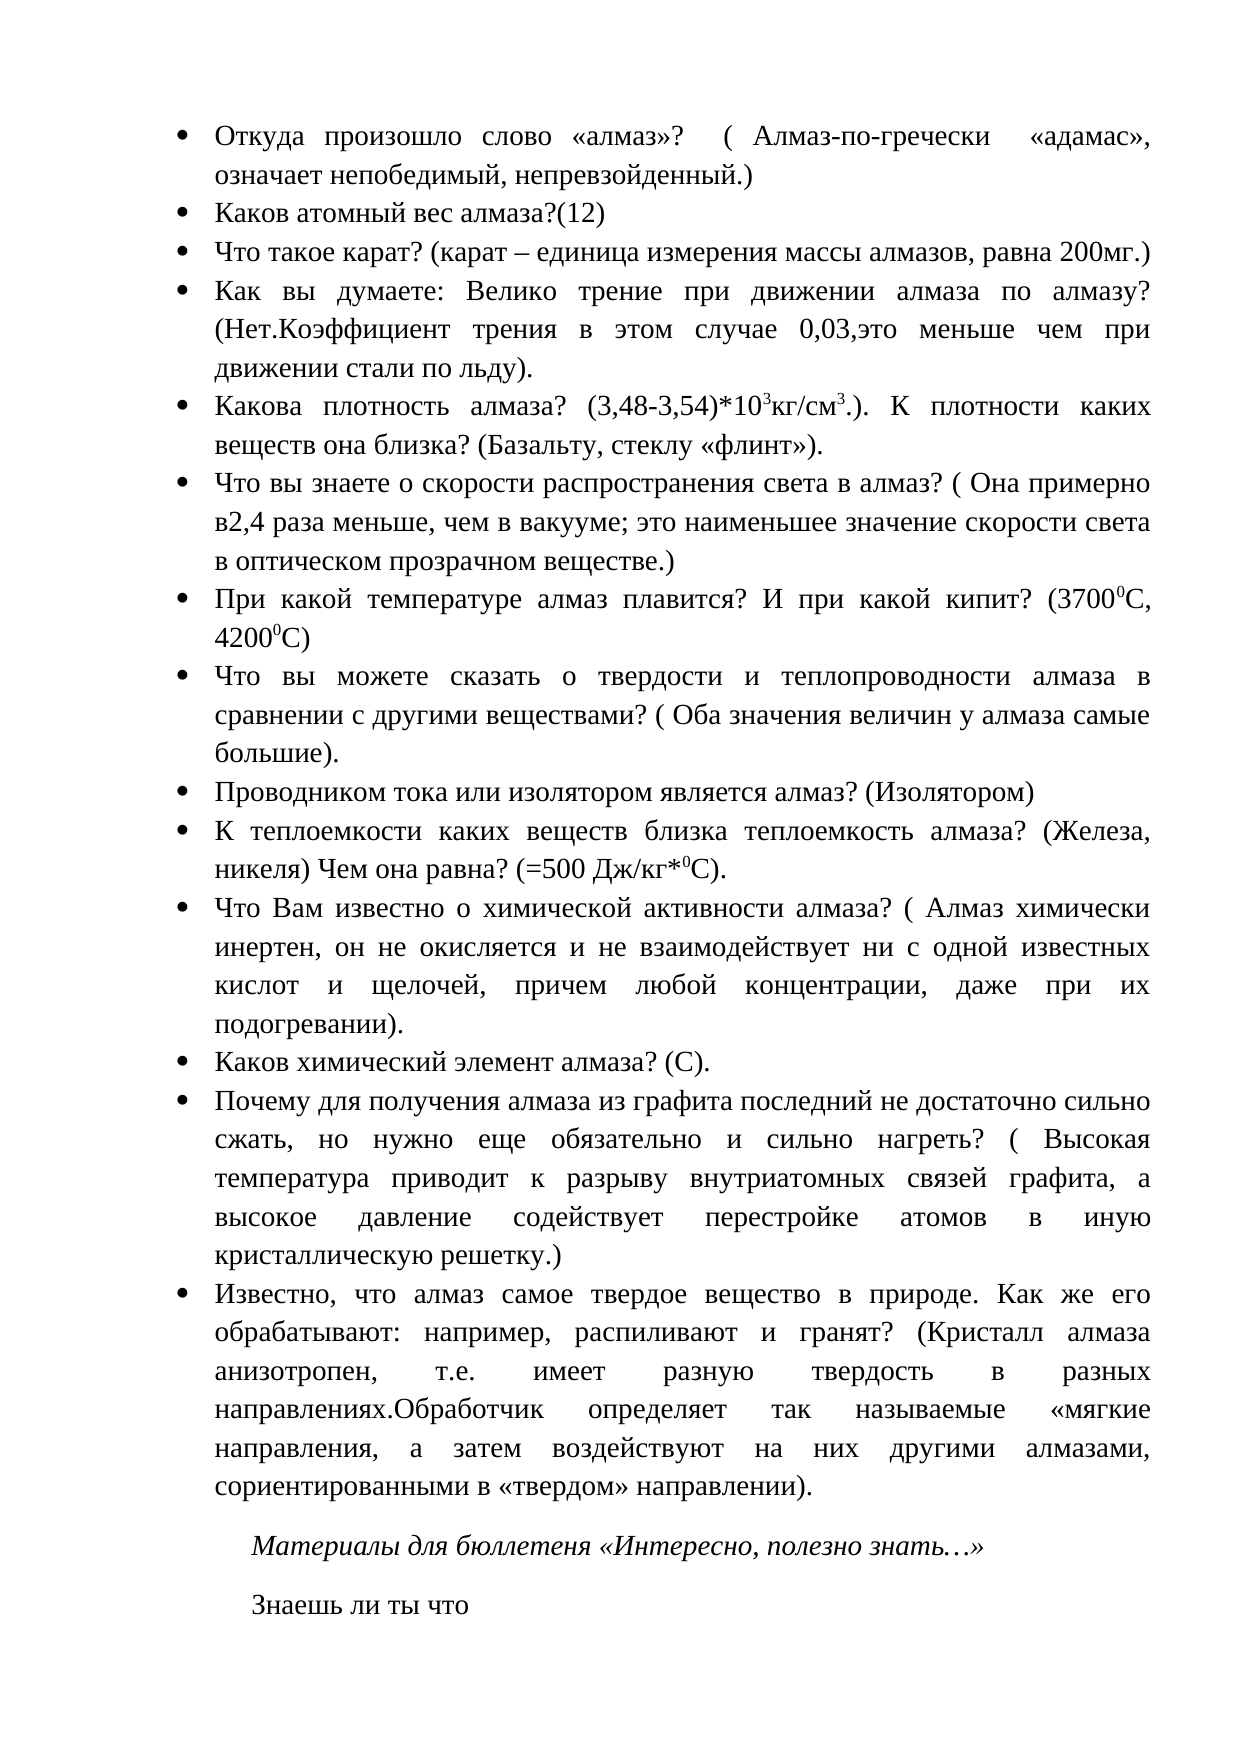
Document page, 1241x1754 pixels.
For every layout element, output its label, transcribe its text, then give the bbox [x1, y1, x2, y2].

list Почему для получения алмаза из графита последний не достаточно сильно сжать, но нужно еще обязательно и сильно нагреть? ( Высокая температура приводит к разрыву внутриатомных связей графита, а высокое давление содействует перестройке атомов в иную кристаллическую решетку.) [177, 1083, 1152, 1271]
list Какова плотность алмаза? (3,48-3,54)*103кг/см3.). К плотности каких веществ она близка? (Базальту, стеклу «флинт»). [177, 388, 1152, 461]
list К теплоемкости каких веществ близка теплоемкость алмаза? (Железа, никеля) Чем она равна? (=500 Дж/кг*0С). [177, 813, 1152, 885]
list Что Вам известно о химической активности алмаза? ( Алмаз химически инертен, он не окисляется и не взаимодействует ни с одной известных кислот и щелочей, причем любой концентрации, даже при их подогревании). [177, 890, 1152, 1039]
list Что вы знаете о скорости распространения света в алмаз? ( Она примерно в2,4 раза меньше, чем в вакууме; это наименьшее значение скорости света в оптическом прозрачном веществе.) [177, 466, 1152, 576]
text Материалы для бюллетеня «Интересно, полезно знать…» [177, 1528, 1152, 1561]
list Откуда произошло слово «алмаз»? ( Алмаз-по-гречески «адамас», означает непобедимый, непревзойденный.) [177, 118, 1152, 190]
list Известно, что алмаз самое твердое вещество в природе. Как же его обрабатывают: например, распиливают и гранят? (Кристалл алмаза анизотропен, т.е. имеет разную твердость в разных направлениях.Обработчик определяет так называемые «мягкие направления, а затем воздействуют на них другими алмазами, сориентированными в «твердом» направлении). [177, 1276, 1152, 1502]
text Знаешь ли ты что [177, 1587, 1152, 1621]
list Каков химический элемент алмаза? (С). [177, 1044, 1152, 1078]
list Что вы можете сказать о твердости и теплопроводности алмаза в сравнении с другими веществами? ( Оба значения величин у алмаза самые большие). [177, 658, 1152, 769]
list Что такое карат? (карат – единица измерения массы алмазов, равна 200мг.) [177, 234, 1152, 268]
list Как вы думаете: Велико трение при движении алмаза по алмазу? (Нет.Коэффициент трения в этом случае 0,03,это меньше чем при движении стали по льду). [177, 273, 1152, 383]
list Проводником тока или изолятором является алмаз? (Изолятором) [177, 774, 1152, 808]
list При какой температуре алмаз плавится? И при какой кипит? (37000С, 42000С) [177, 581, 1152, 653]
list Каков атомный вес алмаза?(12) [177, 195, 1152, 229]
